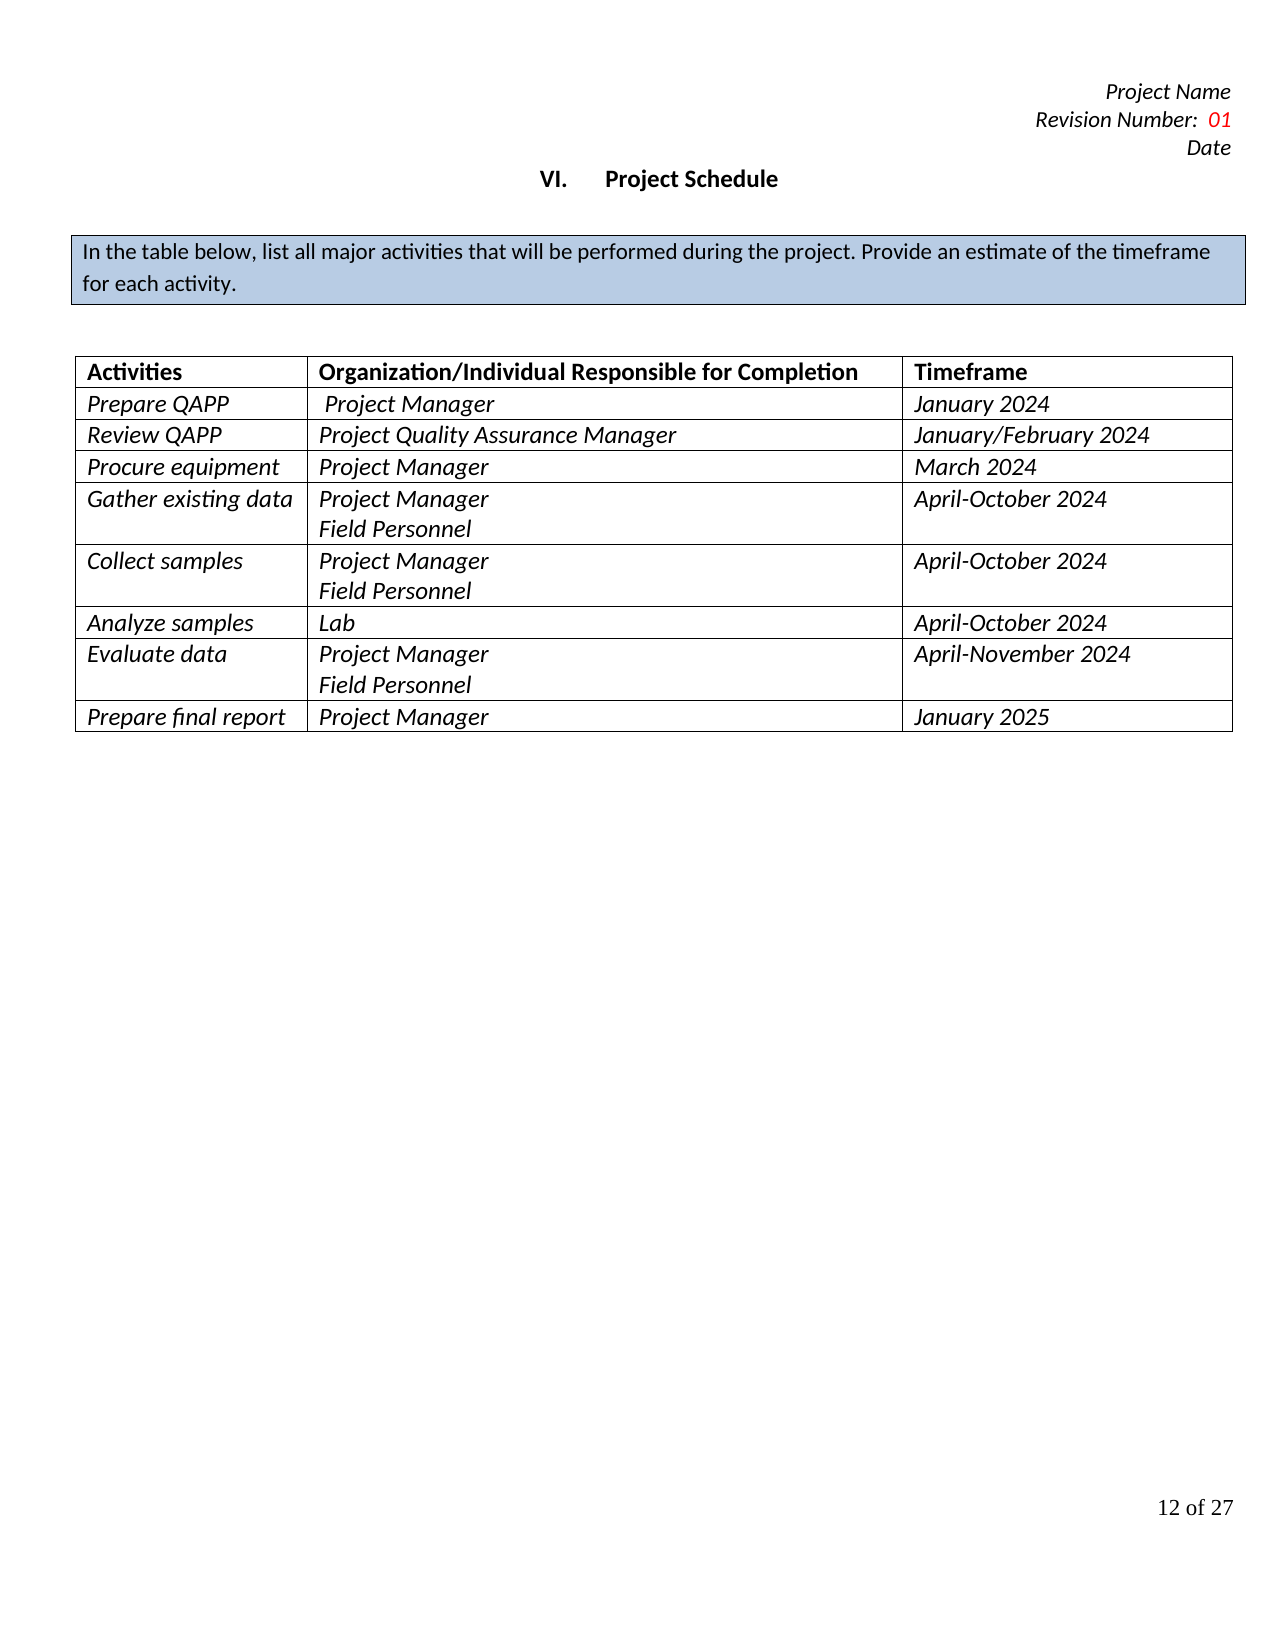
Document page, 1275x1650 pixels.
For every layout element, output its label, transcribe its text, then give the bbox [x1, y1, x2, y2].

table_cell March 2024 [903, 451, 1232, 482]
table_cell Prepare QAPP [76, 388, 307, 419]
table_cell Project Manager [308, 388, 902, 419]
table_cell Prepare final report [76, 701, 307, 731]
table_cell Project Quality Assurance Manager [308, 420, 902, 450]
table_cell Lab [308, 607, 902, 637]
table_cell Gather existing data [76, 483, 307, 544]
table_header Timeframe [903, 357, 1232, 387]
table_cell Project Manager Field Personnel [308, 545, 902, 606]
table_cell April-November 2024 [903, 639, 1232, 699]
table_cell Project Manager [308, 451, 902, 482]
subtitle Project Schedule [112, 163, 1233, 193]
table_cell Analyze samples [76, 607, 307, 637]
table_header Organization/Individual Responsible for Completion [308, 357, 902, 387]
table_cell April-October 2024 [903, 545, 1232, 606]
table_cell Collect samples [76, 545, 307, 606]
table_cell January 2024 [903, 388, 1232, 419]
table_cell April-October 2024 [903, 483, 1232, 544]
table_cell Procure equipment [76, 451, 307, 482]
table_cell April-October 2024 [903, 607, 1232, 637]
table_cell Project Manager [308, 701, 902, 731]
table_cell Project Manager Field Personnel [308, 483, 902, 544]
table_cell January 2025 [903, 701, 1232, 731]
table_cell Evaluate data [76, 639, 307, 699]
table_cell Review QAPP [76, 420, 307, 450]
table_header Activities [76, 357, 307, 387]
table_cell January/February 2024 [903, 420, 1232, 450]
table_cell Project Manager Field Personnel [308, 639, 902, 699]
